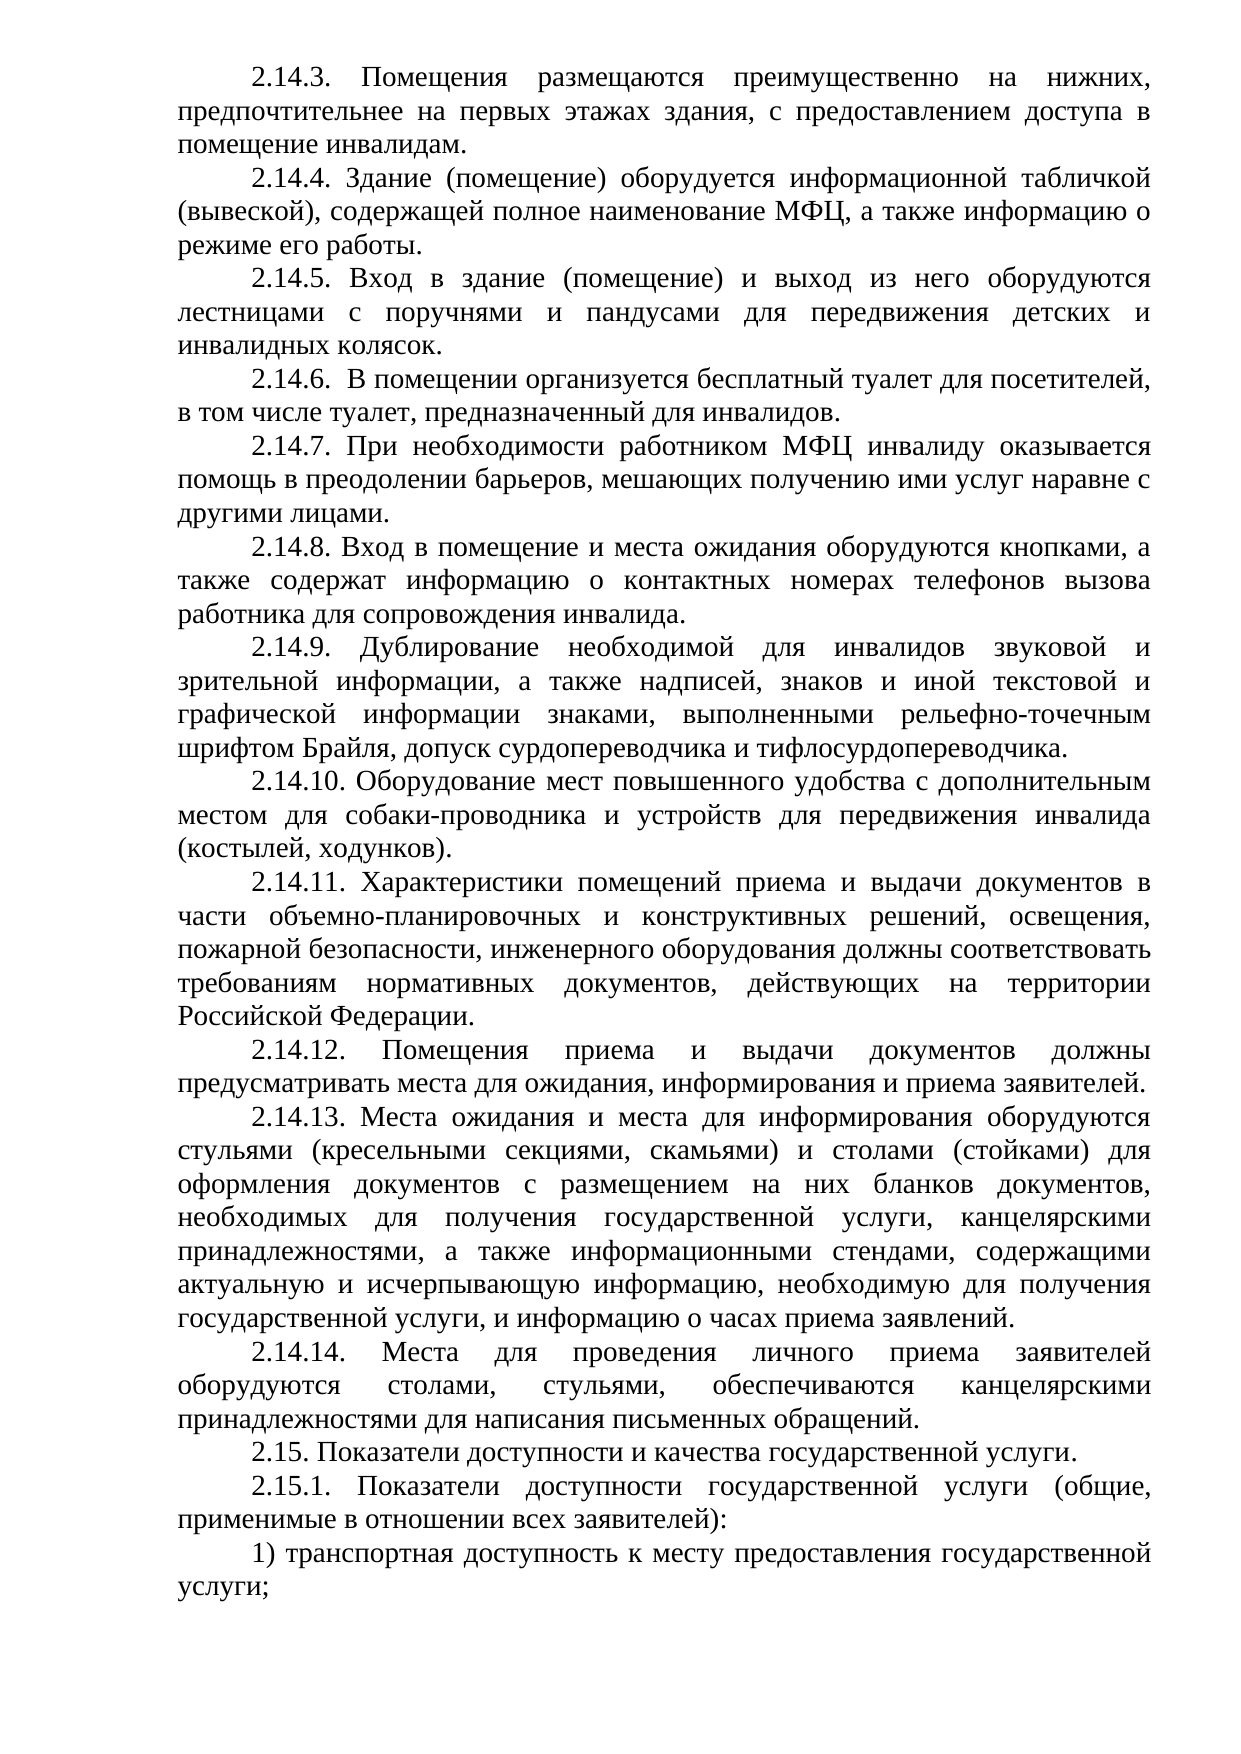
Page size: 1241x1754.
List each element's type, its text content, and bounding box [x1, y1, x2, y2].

text 2.14.10. Оборудование мест повышенного удобства с дополнительным местом для собаки-проводника и устройств для передвижения инвалида (костылей, ходунков). [177, 763, 1152, 864]
text 2.14.3. Помещения размещаются преимущественно на нижних, предпочтительнее на первых этажах здания, с предоставлением доступа в помещение инвалидам. [177, 59, 1152, 160]
text 2.14.13. Места ожидания и места для информирования оборудуются стульями (кресельными секциями, скамьями) и столами (стойками) для оформления документов с размещением на них бланков документов, необходимых для получения государственной услуги, канцелярскими принадлежностями, а также информационными стендами, содержащими актуальную и исчерпывающую информацию, необходимую для получения государственной услуги, и информацию о часах приема заявлений. [177, 1099, 1152, 1334]
text 1) транспортная доступность к месту предоставления государственной услуги; [177, 1535, 1152, 1602]
text 2.14.5. Вход в здание (помещение) и выход из него оборудуются лестницами с поручнями и пандусами для передвижения детских и инвалидных колясок. [177, 260, 1152, 361]
text 2.15. Показатели доступности и качества государственной услуги. [177, 1434, 1152, 1468]
text 2.15.1. Показатели доступности государственной услуги (общие, применимые в отношении всех заявителей): [177, 1468, 1152, 1535]
text 2.14.8. Вход в помещение и места ожидания оборудуются кнопками, а также содержат информацию о контактных номерах телефонов вызова работника для сопровождения инвалида. [177, 529, 1152, 629]
text 2.14.7. При необходимости работником МФЦ инвалиду оказывается помощь в преодолении барьеров, мешающих получению ими услуг наравне с другими лицами. [177, 428, 1152, 529]
text 2.14.14. Места для проведения личного приема заявителей оборудуются столами, стульями, обеспечиваются канцелярскими принадлежностями для написания письменных обращений. [177, 1334, 1152, 1434]
text 2.14.12. Помещения приема и выдачи документов должны предусматривать места для ожидания, информирования и приема заявителей. [177, 1032, 1152, 1099]
text 2.14.4. Здание (помещение) оборудуется информационной табличкой (вывеской), содержащей полное наименование МФЦ, а также информацию о режиме его работы. [177, 160, 1152, 260]
text 2.14.11. Характеристики помещений приема и выдачи документов в части объемно-планировочных и конструктивных решений, освещения, пожарной безопасности, инженерного оборудования должны соответствовать требованиям нормативных документов, действующих на территории Российской Федерации. [177, 864, 1152, 1032]
text 2.14.6. В помещении организуется бесплатный туалет для посетителей, в том числе туалет, предназначенный для инвалидов. [177, 361, 1152, 428]
text 2.14.9. Дублирование необходимой для инвалидов звуковой и зрительной информации, а также надписей, знаков и иной текстовой и графической информации знаками, выполненными рельефно-точечным шрифтом Брайля, допуск сурдопереводчика и тифлосурдопереводчика. [177, 629, 1152, 763]
